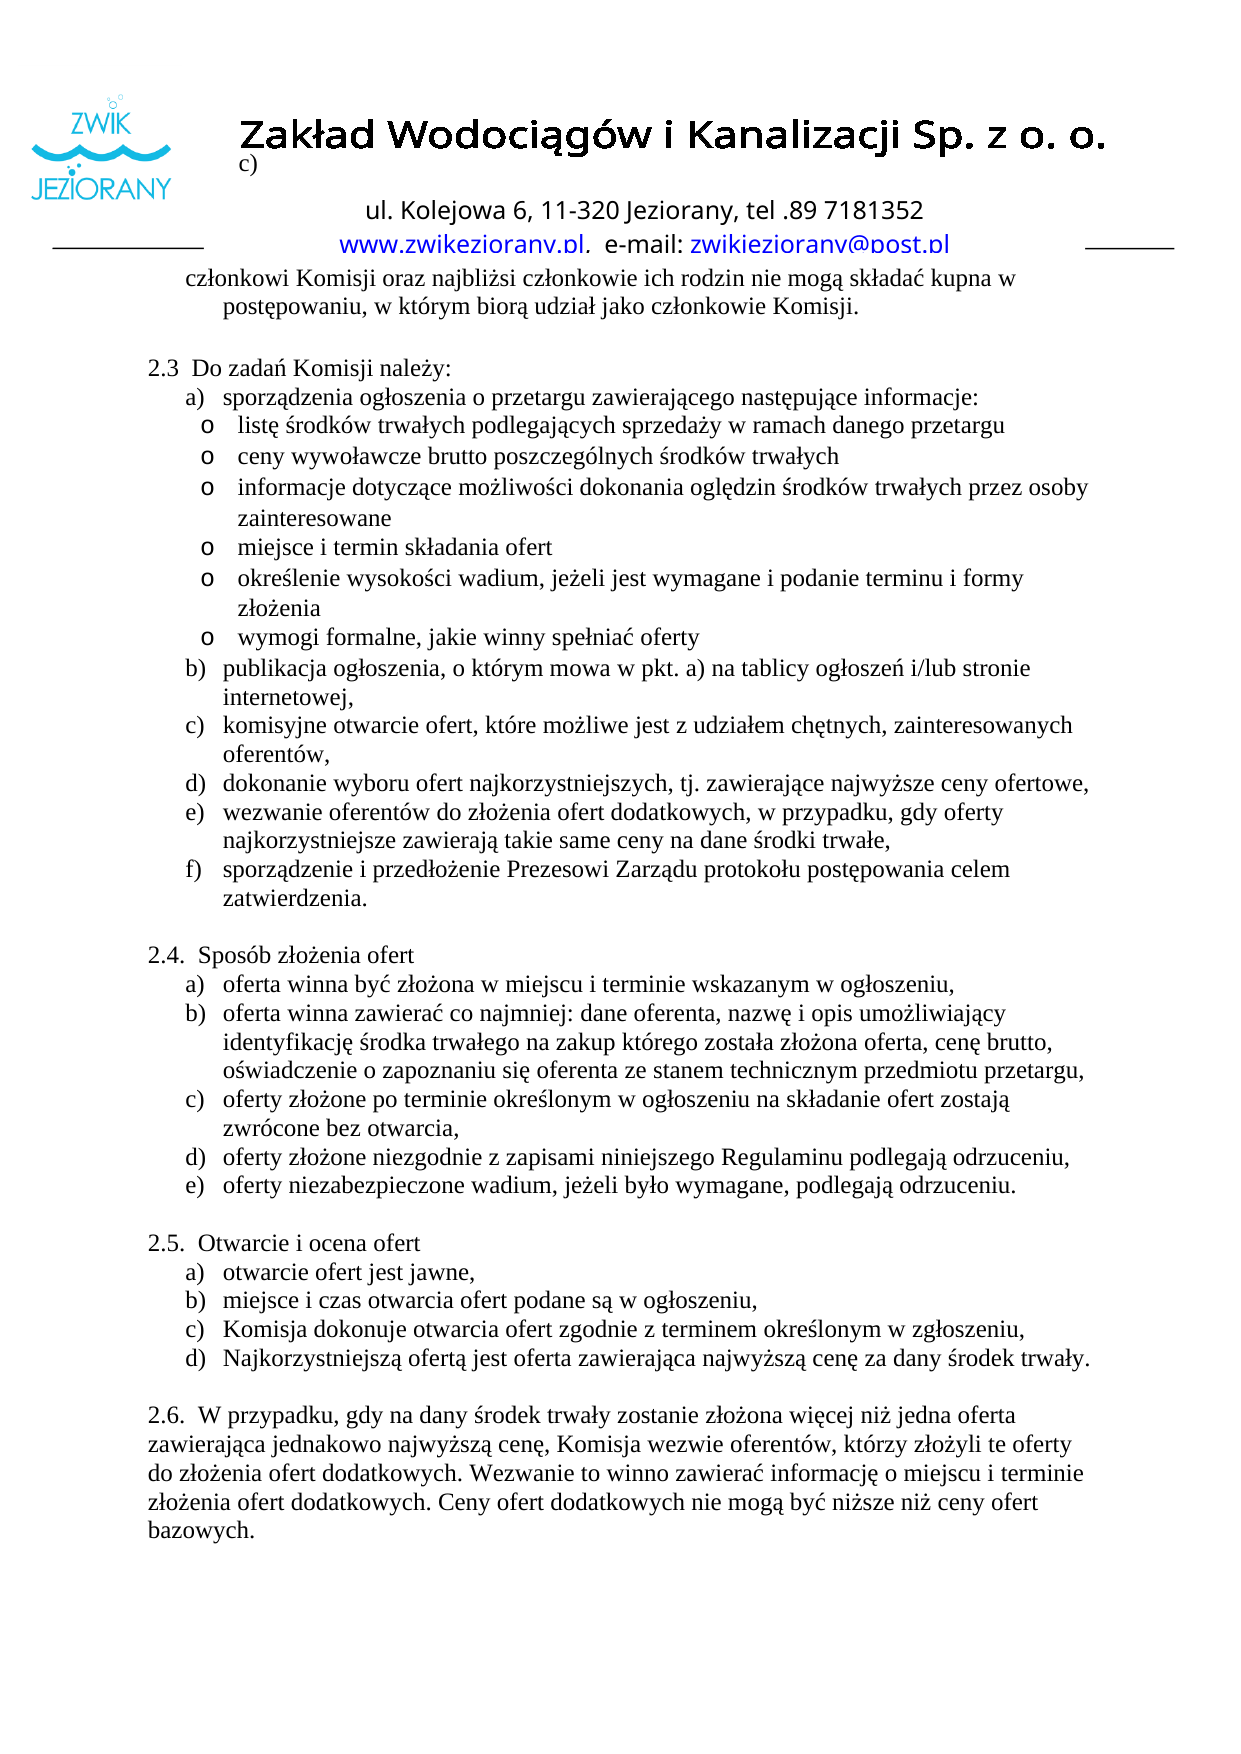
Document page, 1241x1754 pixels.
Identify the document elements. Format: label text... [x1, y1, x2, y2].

list miejsce i termin składania ofert [200, 532, 1093, 563]
list Najkorzystniejszą ofertą jest oferta zawierająca najwyższą cenę za dany środek trwały. [185, 1343, 1093, 1372]
list oferta winna być złożona w miejscu i terminie wskazanym w ogłoszeniu, [185, 969, 1093, 998]
list miejsce i czas otwarcia ofert podane są w ogłoszeniu, [185, 1286, 1093, 1314]
text 2.3 Do zadań Komisji należy: [148, 353, 1093, 382]
list sporządzenia ogłoszenia o przetargu zawierającego następujące informacje: [185, 382, 1093, 411]
list członkowi Komisji oraz najbliżsi członkowie ich rodzin nie mogą składać kupna w postępowaniu, w którym biorą udział jako członkowie Komisji. [185, 148, 1093, 247]
list określenie wysokości wadium, jeżeli jest wymagane i podanie terminu i formy złożenia [200, 563, 1093, 622]
list listę środków trwałych podlegających sprzedaży w ramach danego przetargu [200, 411, 1093, 441]
list oferty złożone niezgodnie z zapisami niniejszego Regulaminu podlegają odrzuceniu, [185, 1142, 1093, 1171]
list ceny wywoławcze brutto poszczególnych środków trwałych [200, 441, 1093, 472]
list otwarcie ofert jest jawne, [185, 1257, 1093, 1286]
list wymogi formalne, jakie winny spełniać oferty [200, 622, 1093, 653]
list oferty złożone po terminie określonym w ogłoszeniu na składanie ofert zostają zwrócone bez otwarcia, [185, 1084, 1093, 1142]
list informacje dotyczące możliwości dokonania oględzin środków trwałych przez osoby zainteresowane [200, 472, 1093, 532]
list publikacja ogłoszenia, o którym mowa w pkt. a) na tablicy ogłoszeń i/lub stronie internetowej, [185, 653, 1093, 711]
list dokonanie wyboru ofert najkorzystniejszych, tj. zawierające najwyższe ceny ofertowe, [185, 768, 1093, 797]
list wezwanie oferentów do złożenia ofert dodatkowych, w przypadku, gdy oferty najkorzystniejsze zawierają takie same ceny na dane środki trwałe, [185, 797, 1093, 854]
list członkowi Komisji oraz najbliżsi członkowie ich rodzin nie mogą składać kupna w postępowaniu, w którym biorą udział jako członkowie Komisji. [185, 250, 1093, 320]
list komisyjne otwarcie ofert, które możliwe jest z udziałem chętnych, zainteresowanych oferentów, [185, 711, 1093, 768]
picture [16, 65, 182, 231]
list sporządzenie i przedłożenie Prezesowi Zarządu protokołu postępowania celem zatwierdzenia. [185, 854, 1093, 912]
list oferty niezabezpieczone wadium, jeżeli było wymagane, podlegają odrzuceniu. [185, 1171, 1093, 1199]
list oferta winna zawierać co najmniej: dane oferenta, nazwę i opis umożliwiający identyfikację środka trwałego na zakup którego została złożona oferta, cenę brutto, oświadczenie o zapoznaniu się oferenta ze stanem technicznym przedmiotu przetargu, [185, 998, 1093, 1084]
text 2.6. W przypadku, gdy na dany środek trwały zostanie złożona więcej niż jedna oferta zawierająca jednakowo najwyższą cenę, Komisja wezwie oferentów, którzy złożyli te oferty do złożenia ofert dodatkowych. Wezwanie to winno zawierać informację o miejscu i terminie złożenia ofert dodatkowych. Ceny ofert dodatkowych nie mogą być niższe niż ceny ofert bazowych. [148, 1401, 1093, 1544]
list 2.4. Sposób złożenia ofert [148, 941, 1093, 969]
list Komisja dokonuje otwarcia ofert zgodnie z terminem określonym w zgłoszeniu, [185, 1314, 1093, 1343]
text 2.5. Otwarcie i ocena ofert [148, 1228, 1093, 1257]
